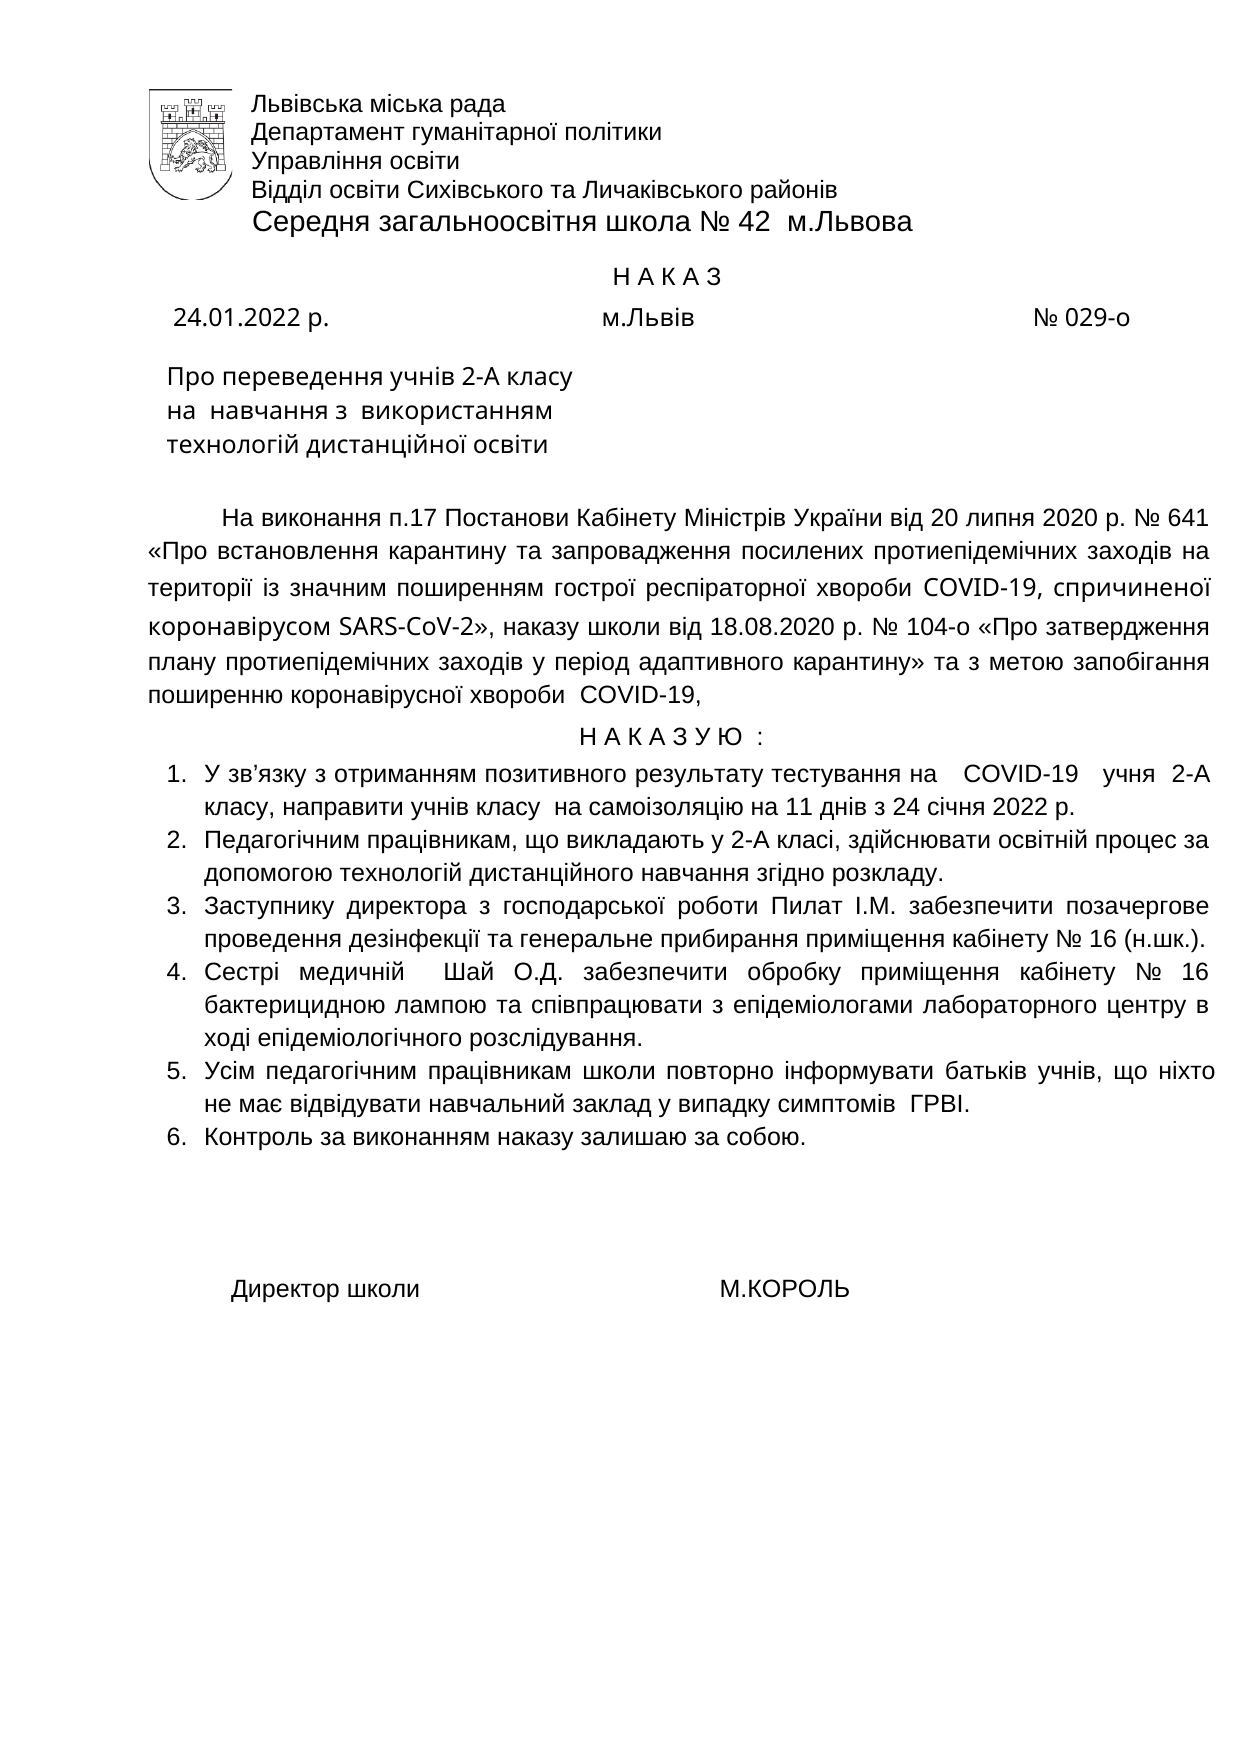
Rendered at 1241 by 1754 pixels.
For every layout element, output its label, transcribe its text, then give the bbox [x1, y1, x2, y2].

text Відділ освіти Сихівського та Личаківського районів [148, 175, 1211, 203]
list Заступнику директора з господарської роботи Пилат І.М. забезпечити позачергове проведення дезінфекції та генеральне прибирання приміщення кабінету № 16 (н.шк.). [166, 891, 1211, 952]
text Управління освіти [232, 146, 1211, 175]
text На виконання п.17 Постанови Кабінету Міністрів України від 20 липня 2020 р. № 641 «Про встановлення карантину та запровадження посилених протиепідемічних заходів на території із значним поширенням гострої респіраторної хвороби COVID-19, спричиненої коронавірусом SARS-CoV-2», наказу школи від 18.08.2020 р. № 104-о «Про затвердження плану протиепідемічних заходів у період адаптивного карантину» та з метою запобігання поширенню коронавірусної хвороби COVID-19, [148, 503, 1211, 709]
list Сестрі медичній Шай О.Д. забезпечити обробку приміщення кабінету № 16 бактерицидною лампою та співпрацювати з епідеміологами лабораторного центру в ході епідеміологічного розслідування. [166, 957, 1211, 1052]
text технологій дистанційної освіти [148, 426, 1211, 460]
text на навчання з використанням [148, 392, 1211, 426]
text Департамент гуманітарної політики [232, 117, 1211, 146]
text Директор школи М.КОРОЛЬ [148, 1274, 1217, 1303]
list Педагогічним працівникам, що викладають у 2-А класі, здійснювати освітній процес за допомогою технологій дистанційного навчання згідно розкладу. [166, 825, 1211, 886]
text Н А К А З [148, 262, 1211, 291]
picture [147, 88, 232, 198]
text Н А К А З У Ю : [148, 722, 1240, 750]
text Середня загальноосвітня школа № 42 м.Львова [148, 203, 1211, 237]
text Про переведення учнів 2-А класу [148, 358, 1211, 392]
list Усім педагогічним працівникам школи повторно інформувати батьків учнів, що ніхто не має відвідувати навчальний заклад у випадку симптомів ГРВІ. [166, 1056, 1217, 1118]
text Львівська міська рада [232, 88, 1211, 117]
list Контроль за виконанням наказу залишаю за собою. [166, 1122, 1217, 1151]
list У зв’язку з отриманням позитивного результату тестування на COVID-19 учня 2-А класу, направити учнів класу на самоізоляцію на 11 днів з 24 січня 2022 р. [166, 759, 1211, 820]
text 24.01.2022 р. м.Львів № 029-о [148, 299, 1240, 333]
